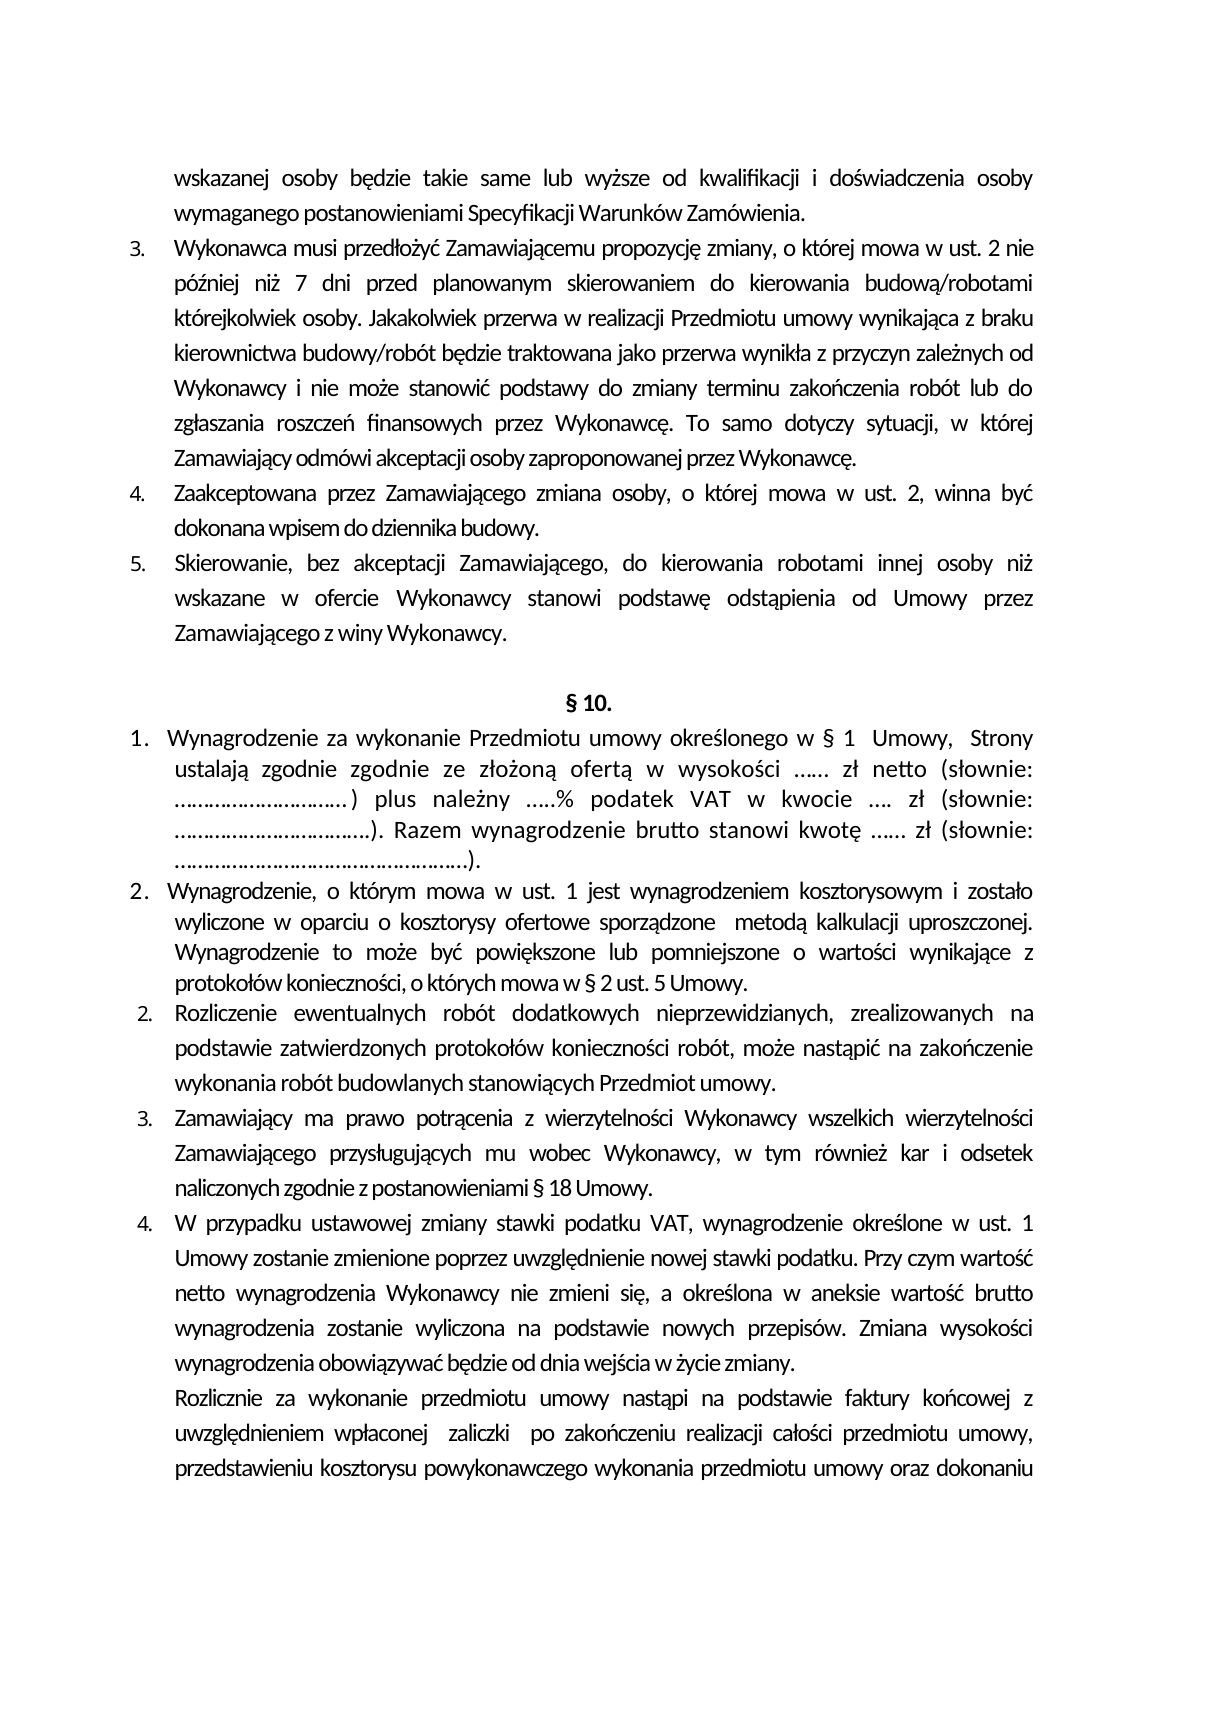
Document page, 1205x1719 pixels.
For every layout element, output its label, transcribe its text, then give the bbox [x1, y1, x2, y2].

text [174, 1382, 1034, 1483]
list Skierowanie, bez akceptacji Zamawiającego, do kierowania robotami innej osoby niż wskazane w ofercie Wykonawcy stanowi podstawę odstąpienia od Umowy przez Zamawiającego z winy Wykonawcy. [130, 547, 1034, 648]
list Wynagrodzenie, o którym mowa w ust. 1 jest wynagrodzeniem kosztorysowym i zostało wyliczone w oparciu o kosztorysy ofertowe sporządzone metodą kalkulacji uproszczonej. Wynagrodzenie to może być powiększone lub pomniejszone o wartości wynikające z protokołów konieczności, o których mowa w § 2 ust. 5 Umowy. [129, 875, 1034, 997]
list Zamawiający ma prawo potrącenia z wierzytelności Wykonawcy wszelkich wierzytelności Zamawiającego przysługujących mu wobec Wykonawcy, w tym również kar i odsetek naliczonych zgodnie z postanowieniami § 18 Umowy. [137, 1102, 1034, 1203]
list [129, 162, 1034, 228]
list Wykonawca musi przedłożyć Zamawiającemu propozycję zmiany, o której mowa w ust. 2 nie później niż 7 dni przed planowanym skierowaniem do kierowania budową/robotami którejkolwiek osoby. Jakakolwiek przerwa w realizacji Przedmiotu umowy wynikająca z braku kierownictwa budowy/robót będzie traktowana jako przerwa wynikła z przyczyn zależnych od Wykonawcy i nie może stanowić podstawy do zmiany terminu zakończenia robót lub do zgłaszania roszczeń finansowych przez Wykonawcę. To samo dotyczy sytuacji, w której Zamawiający odmówi akceptacji osoby zaproponowanej przez Wykonawcę. [129, 232, 1034, 473]
list Rozliczenie ewentualnych robót dodatkowych nieprzewidzianych, zrealizowanych na podstawie zatwierdzonych protokołów konieczności robót, może nastąpić na zakończenie wykonania robót budowlanych stanowiących Przedmiot umowy. [137, 997, 1034, 1098]
text § 10. [137, 687, 1042, 718]
list W przypadku ustawowej zmiany stawki podatku VAT, wynagrodzenie określone w ust. 1 Umowy zostanie zmienione poprzez uwzględnienie nowej stawki podatku. Przy czym wartość netto wynagrodzenia Wykonawcy nie zmieni się, a określona w aneksie wartość brutto wynagrodzenia zostanie wyliczona na podstawie nowych przepisów. Zmiana wysokości wynagrodzenia obowiązywać będzie od dnia wejścia w życie zmiany. [137, 1207, 1034, 1378]
list Zaakceptowana przez Zamawiającego zmiana osoby, o której mowa w ust. 2, winna być dokonana wpisem do dziennika budowy. [129, 477, 1034, 543]
list Wynagrodzenie za wykonanie Przedmiotu umowy określonego w § 1 Umowy, Strony ustalają zgodnie zgodnie ze złożoną ofertą w wysokości …… zł netto (słownie: ………………………… ) plus należny …..% podatek VAT w kwocie …. zł (słownie: …………………………….). Razem wynagrodzenie brutto stanowi kwotę …… zł (słownie: ……………………………………………). [129, 722, 1034, 875]
